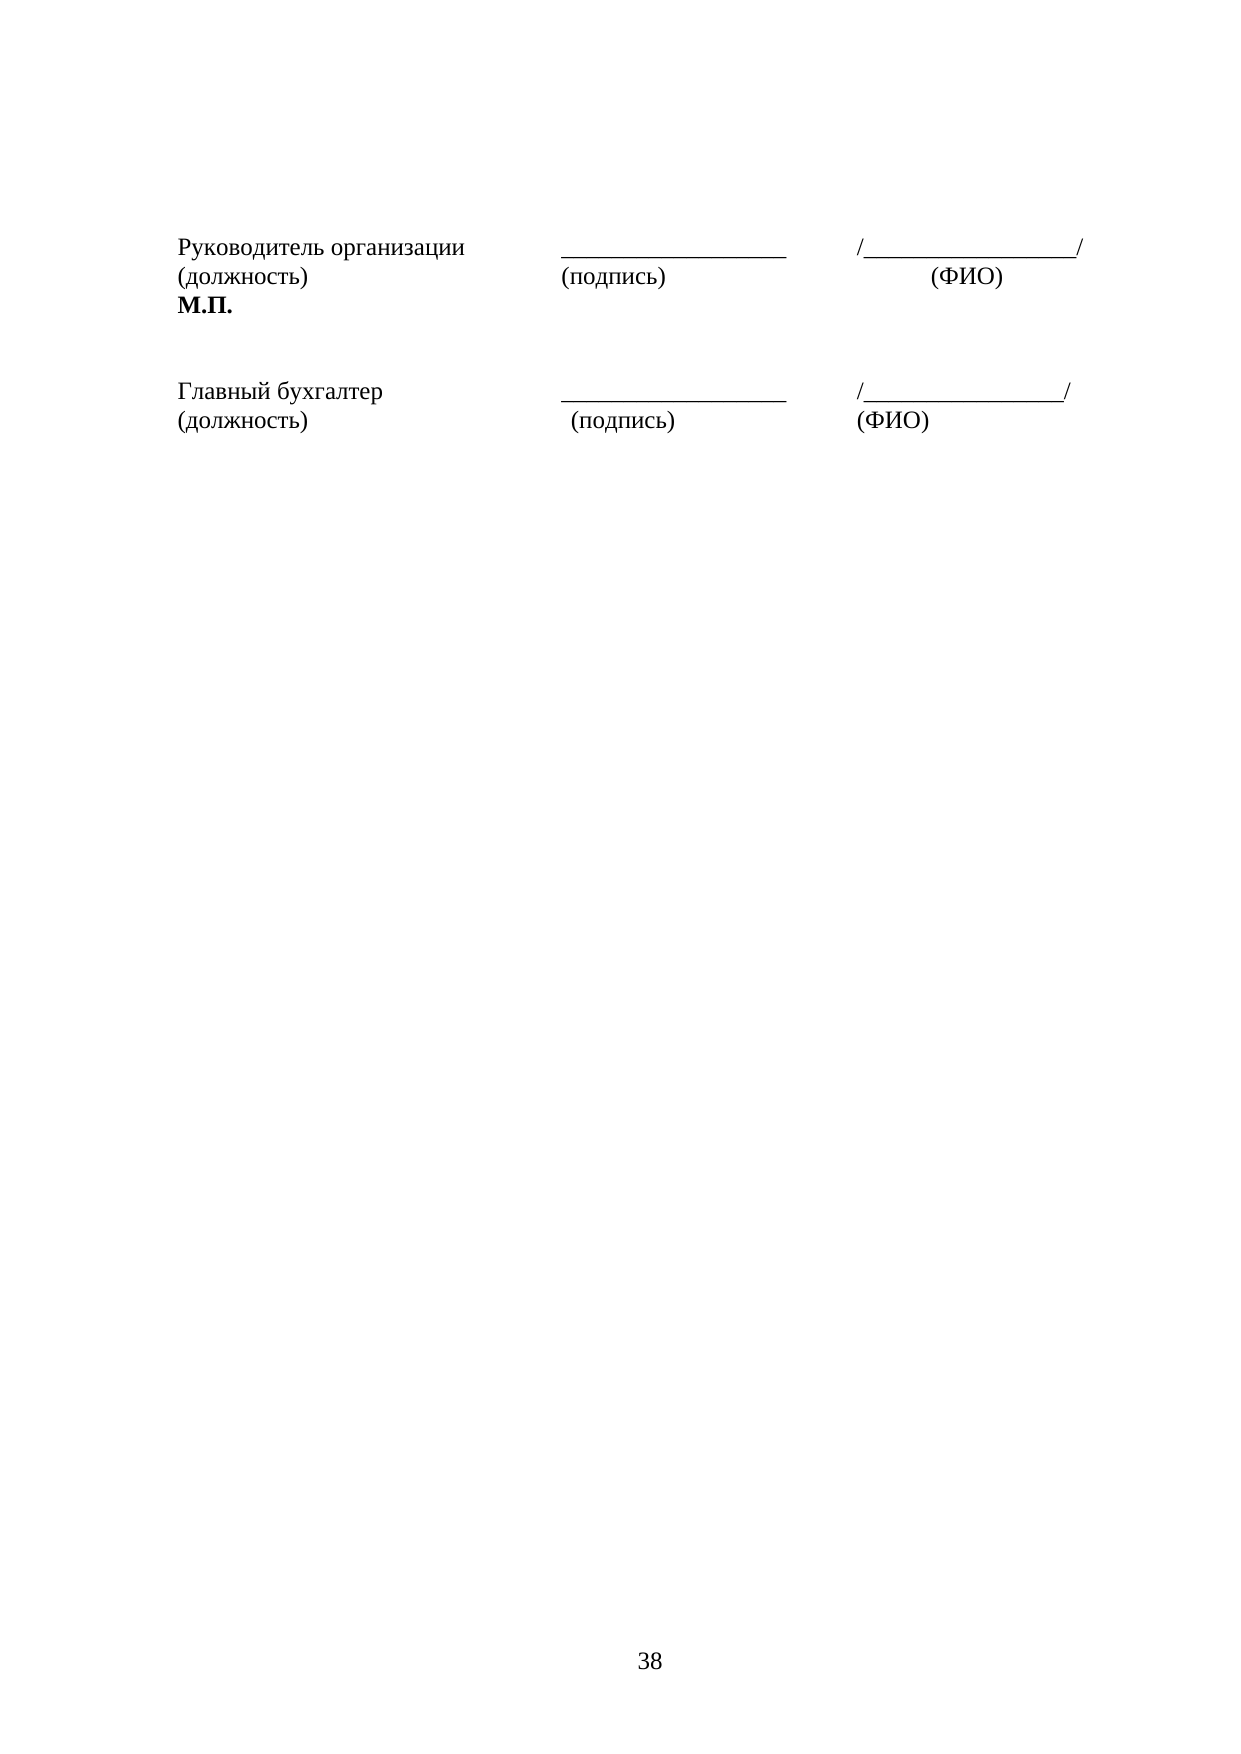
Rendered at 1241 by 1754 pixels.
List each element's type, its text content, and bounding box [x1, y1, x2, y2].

text Главный бухгалтер __________________ /________________/ [118, 376, 1181, 405]
text (должность) (подпись) (ФИО) [118, 261, 1181, 290]
text Руководитель организации __________________ /_________________/ [118, 232, 1181, 261]
text М.П. [118, 290, 1181, 319]
text (должность) (подпись) (ФИО) [118, 405, 1181, 434]
